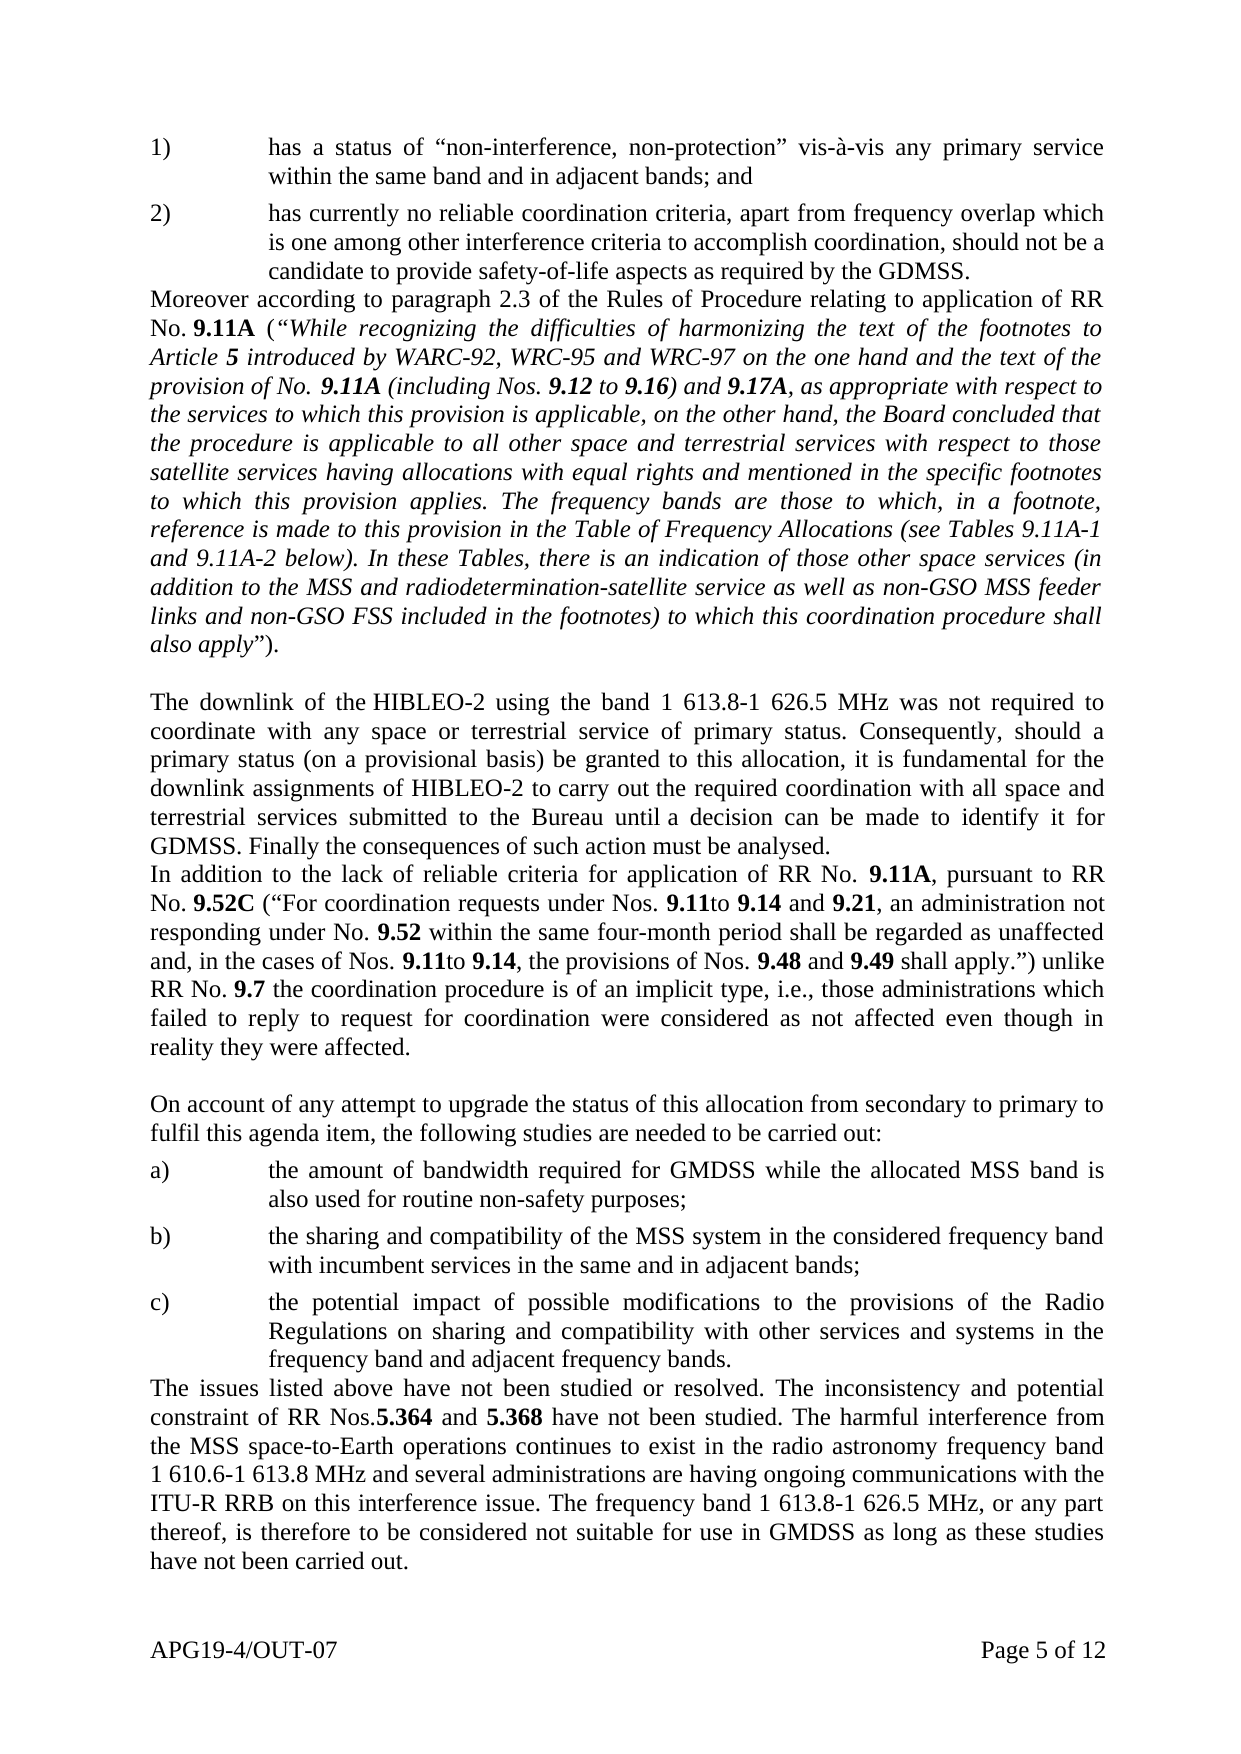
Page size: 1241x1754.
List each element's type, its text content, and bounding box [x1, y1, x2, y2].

text a) the amount of bandwidth required for GMDSS while the allocated MSS band is also used for routine non-safety purposes; [150, 1155, 1105, 1213]
text b) the sharing and compatibility of the MSS system in the considered frequency band with incumbent services in the same and in adjacent bands; [150, 1221, 1105, 1279]
text On account of any attempt to upgrade the status of this allocation from secondary to primary to fulfil this agenda item, the following studies are needed to be carried out: [150, 1089, 1105, 1147]
text The downlink of the HIBLEO-2 using the band 1 613.8-1 626.5 MHz was not required to coordinate with any space or terrestrial service of primary status. Consequently, should a primary status (on a provisional basis) be granted to this allocation, it is fundamental for the downlink assignments of HIBLEO-2 to carry out the required coordination with all space and terrestrial services submitted to the Bureau until a decision can be made to identify it for GDMSS. Finally the consequences of such action must be analysed. [150, 687, 1105, 859]
text In addition to the lack of reliable criteria for application of RR No. 9.11A, pursuant to RR No. 9.52C (“For coordination requests under Nos. 9.11to 9.14 and 9.21, an administration not responding under No. 9.52 within the same four-month period shall be regarded as unaffected and, in the cases of Nos. 9.11to 9.14, the provisions of Nos. 9.48 and 9.49 shall apply.”) unlike RR No. 9.7 the coordination procedure is of an implicit type, i.e., those administrations which failed to reply to request for coordination were considered as not affected even though in reality they were affected. [150, 859, 1105, 1061]
text 1) has a status of “non-interference, non-protection” vis-à-vis any primary service within the same band and in adjacent bands; and [150, 132, 1105, 190]
text The issues listed above have not been studied or resolved. The inconsistency and potential constraint of RR Nos.5.364 and 5.368 have not been studied. The harmful interference from the MSS space-to-Earth operations continues to exist in the radio astronomy frequency band 1 610.6-1 613.8 MHz and several administrations are having ongoing communications with the ITU-R RRB on this interference issue. The frequency band 1 613.8-1 626.5 MHz, or any part thereof, is therefore to be considered not suitable for use in GMDSS as long as these studies have not been carried out. [150, 1373, 1105, 1574]
text Moreover according to paragraph 2.3 of the Rules of Procedure relating to application of RR No. 9.11A (“While recognizing the difficulties of harmonizing the text of the footnotes to Article 5 introduced by WARC-92, WRC-95 and WRC-97 on the one hand and the text of the provision of No. 9.11A (including Nos. 9.12 to 9.16) and 9.17A, as appropriate with respect to the services to which this provision is applicable, on the other hand, the Board concluded that the procedure is applicable to all other space and terrestrial services with respect to those satellite services having allocations with equal rights and mentioned in the specific footnotes to which this provision applies. The frequency bands are those to which, in a footnote, reference is made to this provision in the Table of Frequency Allocations (see Tables 9.11A-1 and 9.11A-2 below). In these Tables, there is an indication of those other space services (in addition to the MSS and radiodetermination-satellite service as well as non-GSO MSS feeder links and non-GSO FSS included in the footnotes) to which this coordination procedure shall also apply”). [150, 284, 1105, 658]
text 2) has currently no reliable coordination criteria, apart from frequency overlap which is one among other interference criteria to accomplish coordination, should not be a candidate to provide safety-of-life aspects as required by the GDMSS. [150, 198, 1105, 284]
text c) the potential impact of possible modifications to the provisions of the Radio Regulations on sharing and compatibility with other services and systems in the frequency band and adjacent frequency bands. [150, 1287, 1105, 1373]
